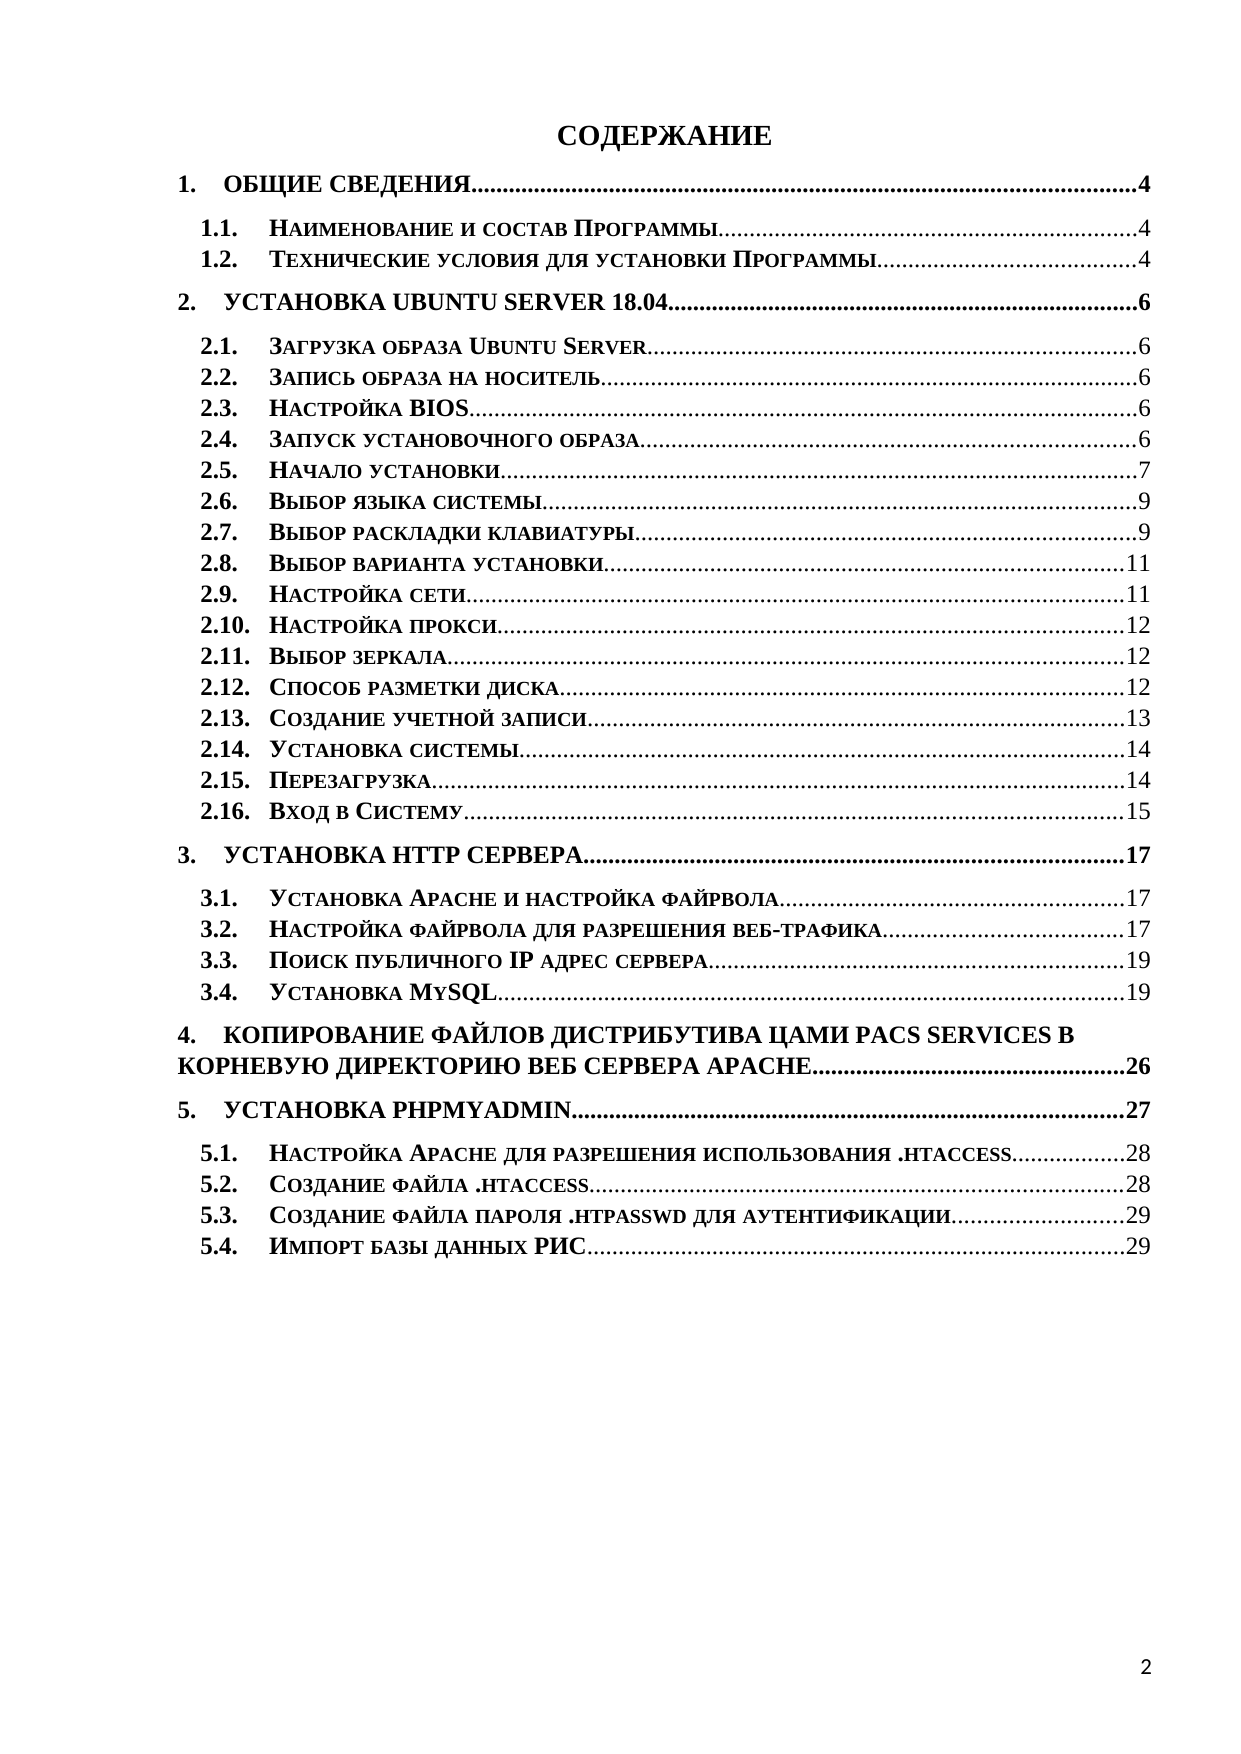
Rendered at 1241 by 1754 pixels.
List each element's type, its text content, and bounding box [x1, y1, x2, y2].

text 2.5. Начало установки 7 [200, 455, 1152, 484]
text 3.3. Поиск публичного IP адрес сервера 19 [200, 946, 1152, 974]
text 2.12. Способ разметки диска 12 [200, 672, 1152, 701]
text 5.3. Создание файла пароля .htpasswd для аутентификации 29 [200, 1200, 1152, 1229]
text 5.1. Настройка Apache для разрешения использования .htaccess 28 [200, 1138, 1152, 1167]
text 2.8. Выбор варианта установки 11 [200, 548, 1152, 577]
text 3.1. Установка Apache и настройка файрвола 17 [200, 883, 1152, 912]
text 2.11. Выбор зеркала 12 [200, 641, 1152, 670]
text 2.7. Выбор раскладки клавиатуры 9 [200, 517, 1152, 546]
text 2.15. Перезагрузка 14 [200, 765, 1152, 794]
text 1.2. Технические условия для установки Программы 4 [200, 244, 1152, 272]
text 2.4. Запуск установочного образа 6 [200, 424, 1152, 453]
text 2.2. Запись образа на носитель 6 [200, 362, 1152, 391]
text 1. Общие сведения 4 [177, 169, 1152, 198]
text 5.4. Импорт базы данных РИС 29 [200, 1231, 1152, 1260]
text 2.13. Создание учетной записи 13 [200, 703, 1152, 732]
text 2.9. Настройка сети 11 [200, 579, 1152, 608]
text 4. Копирование файлов дистрибутива ЦАМИ Pacs Services в корневую директорию веб сервера Apache 26 [177, 1020, 1152, 1080]
text 3.4. Установка MySQL 19 [200, 977, 1152, 1005]
text 2.1. Загрузка образа Ubuntu Server 6 [200, 331, 1152, 359]
text 2. Установка Ubuntu Server 18.04 6 [177, 287, 1152, 316]
text 2.16. Вход в Систему 15 [200, 796, 1152, 825]
text 3. Установка HTTP сервера 17 [177, 840, 1152, 869]
text 2.10. Настройка прокси 12 [200, 610, 1152, 639]
text 2.6. Выбор языка системы 9 [200, 486, 1152, 515]
text 5. Установка phpMyAdmin 27 [177, 1095, 1152, 1123]
text 1.1. Наименование и состав Программы 4 [200, 213, 1152, 241]
text 5.2. Создание файла .htaccess 28 [200, 1169, 1152, 1198]
text 2.3. Настройка BIOS 6 [200, 393, 1152, 422]
text 2.14. Установка системы 14 [200, 734, 1152, 763]
text 3.2. Настройка файрвола для разрешения веб-трафика 17 [200, 914, 1152, 943]
text СОДЕРЖАНИЕ [177, 118, 1152, 152]
